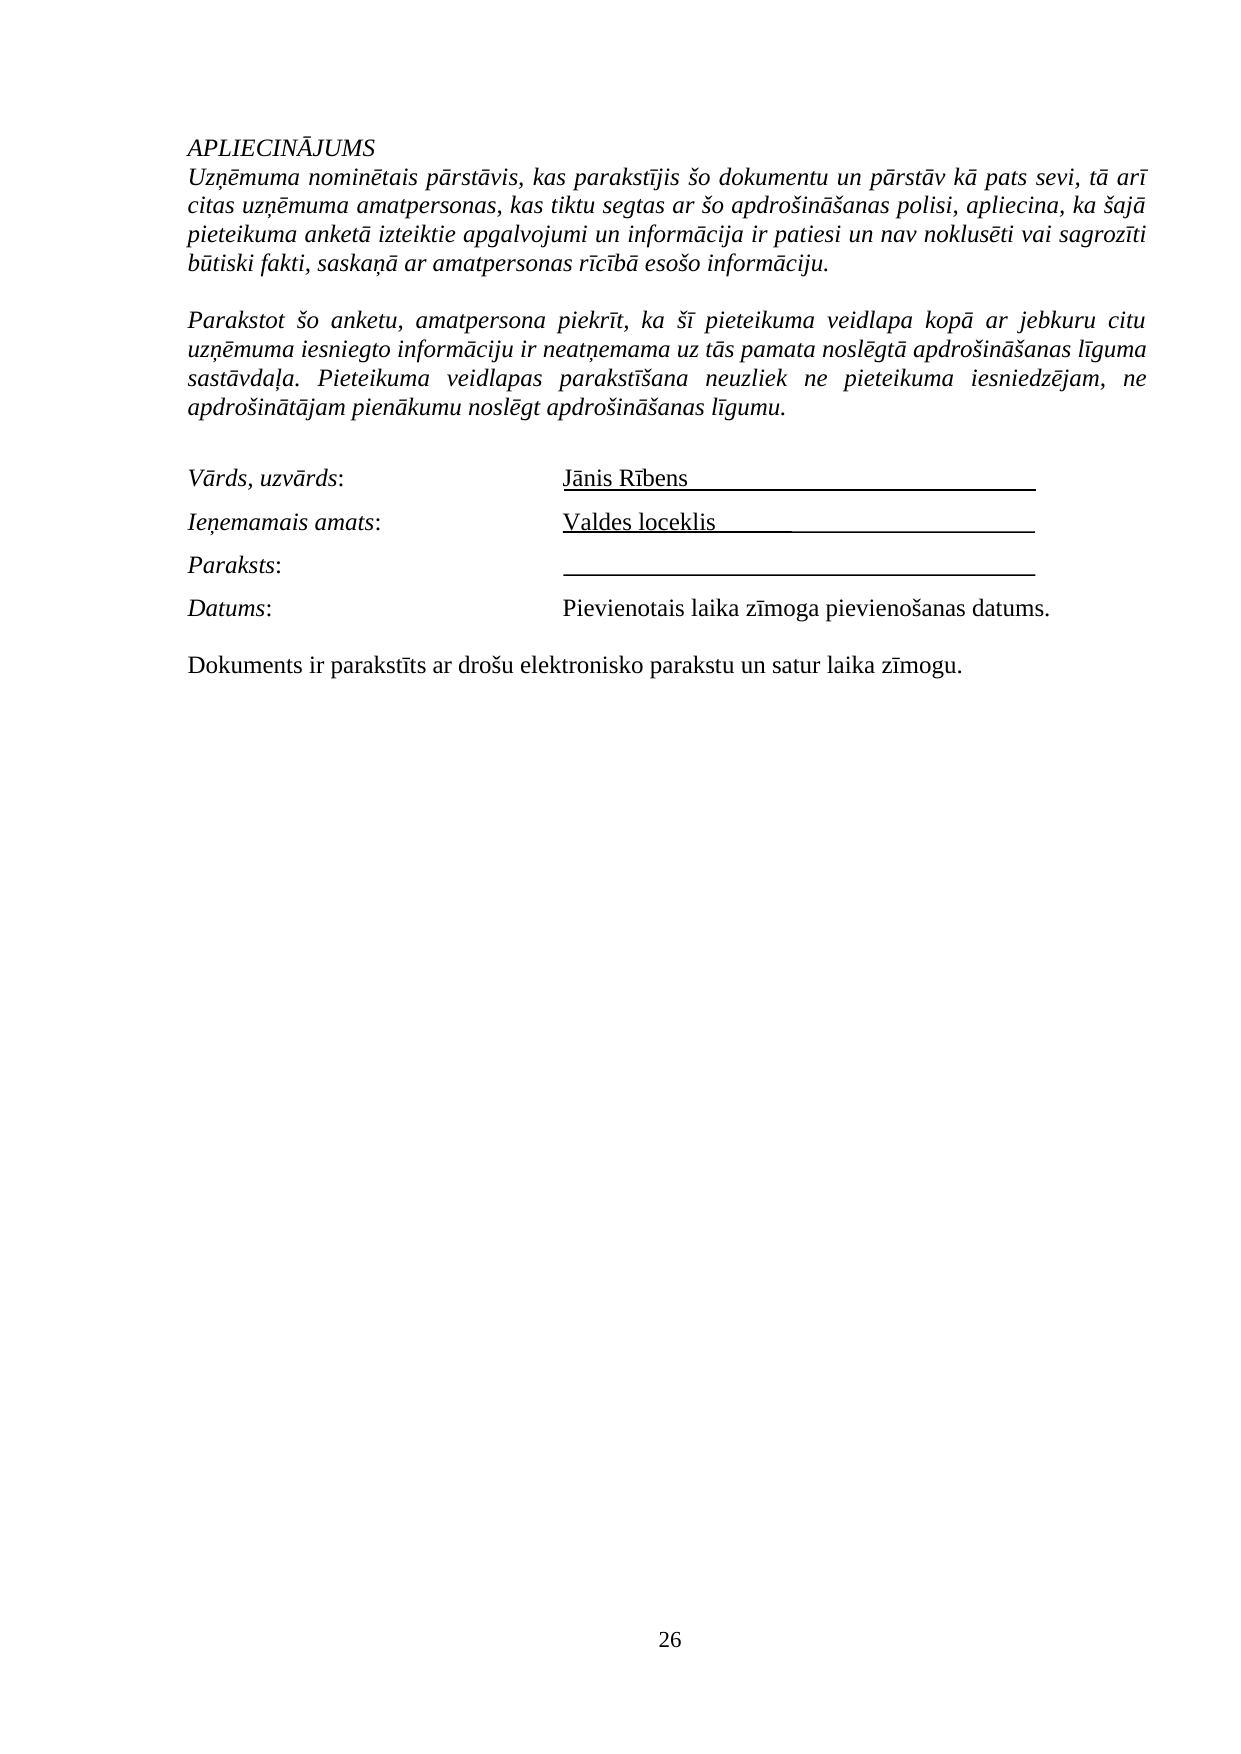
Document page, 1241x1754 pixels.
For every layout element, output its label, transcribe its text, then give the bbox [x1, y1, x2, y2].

text Dokuments ir parakstīts ar drošu elektronisko parakstu un satur laika zīmogu. [187, 650, 1152, 678]
text Parakstot šo anketu, amatpersona piekrīt, ka šī pieteikuma veidlapa kopā ar jebkuru citu uzņēmuma iesniegto informāciju ir neatņemama uz tās pamata noslēgtā apdrošināšanas līguma sastāvdaļa. Pieteikuma veidlapas parakstīšana neuzliek ne pieteikuma iesniedzējam, ne apdrošinātājam pienākumu noslēgt apdrošināšanas līgumu. [187, 305, 1150, 420]
text Uzņēmuma nominētais pārstāvis, kas parakstījis šo dokumentu un pārstāv kā pats sevi, tā arī citas uzņēmuma amatpersonas, kas tiktu segtas ar šo apdrošināšanas polisi, apliecina, ka šajā pieteikuma anketā izteiktie apgalvojumi un informācija ir patiesi un nav noklusēti vai sagrozīti būtiski fakti, saskaņā ar amatpersonas rīcībā esošo informāciju. [187, 162, 1150, 277]
text Vārds, uzvārds: Jānis Rībens [187, 463, 1150, 492]
text Datums: Pievienotais laika zīmoga pievienošanas datums. [187, 593, 1152, 622]
text Paraksts: [187, 550, 1150, 578]
text Ieņemamais amats: Valdes loceklis [187, 507, 1150, 535]
text APLIECINĀJUMS [187, 133, 1150, 162]
